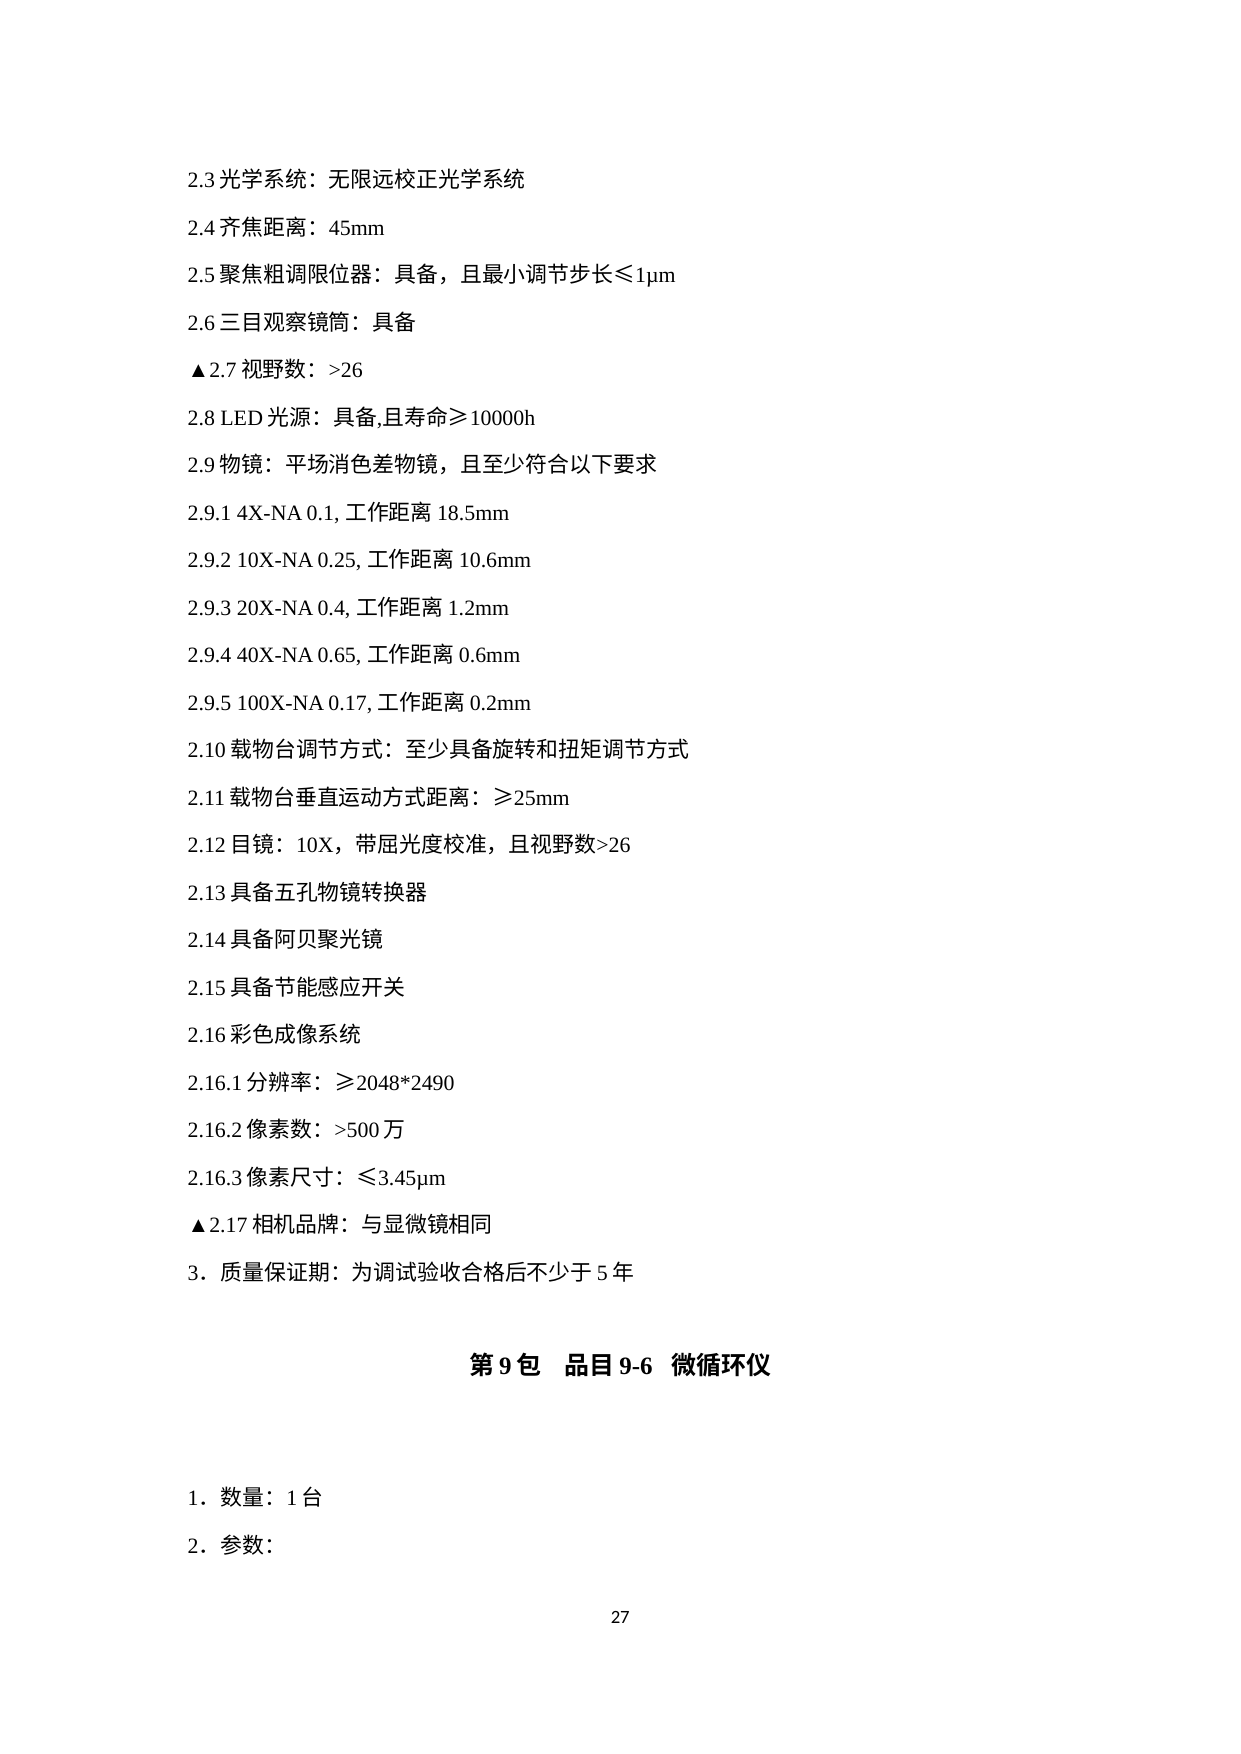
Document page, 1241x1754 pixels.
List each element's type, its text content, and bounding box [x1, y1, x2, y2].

text 2.16.2像素数：>500万 [187, 1112, 1053, 1144]
text 2.9.4 40X-NA 0.65, 工作距离0.6mm [187, 637, 1053, 669]
text 2.16.1分辨率：≥2048*2490 [187, 1064, 1053, 1096]
text 2.9物镜：平场消色差物镜，且至少符合以下要求 [187, 447, 1053, 479]
text ▲2.7视野数：>26 [187, 352, 1053, 384]
text 2.5聚焦粗调限位器：具备，且最小调节步长≤1µm [187, 257, 1053, 289]
text 2．参数： [187, 1528, 1053, 1559]
text 2.9.3 20X-NA 0.4, 工作距离1.2mm [187, 589, 1053, 621]
text 2.15具备节能感应开关 [187, 969, 1053, 1001]
text 1．数量：1台 [187, 1480, 1053, 1512]
text 2.12目镜：10X，带屈光度校准，且视野数>26 [187, 827, 1053, 859]
text 2.6三目观察镜筒：具备 [187, 304, 1053, 336]
text 2.13具备五孔物镜转换器 [187, 874, 1053, 906]
text 2.9.5 100X-NA 0.17, 工作距离0.2mm [187, 684, 1053, 716]
text 2.11载物台垂直运动方式距离：≥25mm [187, 779, 1053, 811]
text 2.8 LED光源：具备,且寿命≥10000h [187, 399, 1053, 431]
text 2.10载物台调节方式：至少具备旋转和扭矩调节方式 [187, 732, 1053, 764]
text 2.9.2 10X-NA 0.25, 工作距离10.6mm [187, 542, 1053, 574]
text 第9包 品目9-6 微循环仪 [187, 1345, 1053, 1381]
text ▲2.17相机品牌：与显微镜相同 [187, 1207, 1053, 1239]
text 2.3光学系统：无限远校正光学系统 [187, 162, 1053, 194]
text 3．质量保证期：为调试验收合格后不少于5年 [187, 1254, 1053, 1286]
text 2.16彩色成像系统 [187, 1017, 1053, 1049]
text 2.14具备阿贝聚光镜 [187, 922, 1053, 954]
text 2.4齐焦距离：45mm [187, 209, 1053, 241]
text 2.9.1 4X-NA 0.1, 工作距离18.5mm [187, 494, 1053, 526]
text 2.16.3像素尺寸：≤3.45µm [187, 1159, 1053, 1191]
